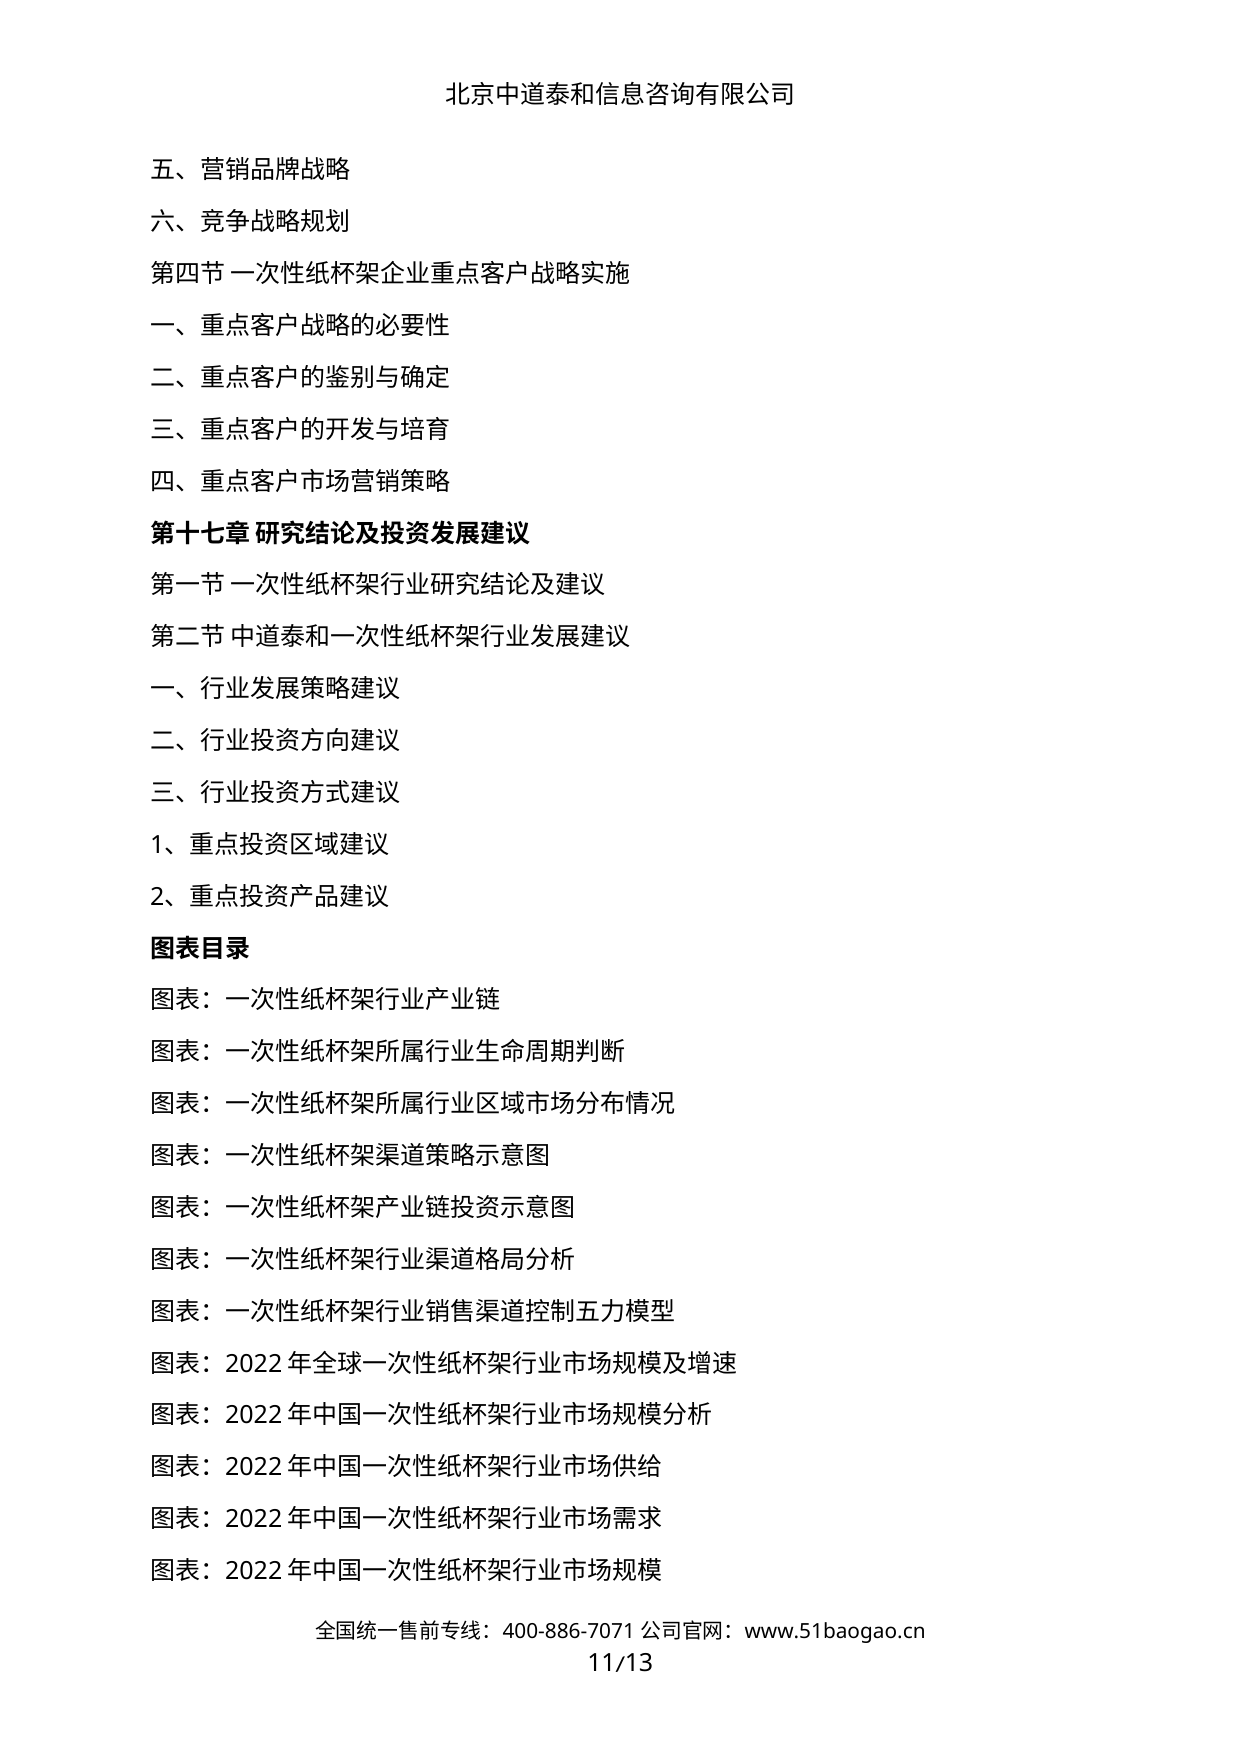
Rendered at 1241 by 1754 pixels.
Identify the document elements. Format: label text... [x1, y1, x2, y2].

text 三、行业投资方式建议 [150, 772, 1090, 809]
text 图表：一次性纸杯架行业渠道格局分析 [150, 1239, 1090, 1276]
text 2、重点投资产品建议 [150, 876, 1090, 912]
text 图表：一次性纸杯架行业销售渠道控制五力模型 [150, 1291, 1090, 1327]
text 五、营销品牌战略 [150, 150, 1090, 186]
text 图表：一次性纸杯架产业链投资示意图 [150, 1187, 1090, 1224]
text 第一节 一次性纸杯架行业研究结论及建议 [150, 565, 1090, 601]
text 二、行业投资方向建议 [150, 721, 1090, 757]
text 图表：2022年中国一次性纸杯架行业市场供给 [150, 1447, 1090, 1483]
text 一、重点客户战略的必要性 [150, 306, 1090, 342]
text 三、重点客户的开发与培育 [150, 409, 1090, 446]
text 六、竞争战略规划 [150, 202, 1090, 238]
text 图表：2022年中国一次性纸杯架行业市场规模分析 [150, 1395, 1090, 1431]
text 图表：2022年全球一次性纸杯架行业市场规模及增速 [150, 1343, 1090, 1379]
text 四、重点客户市场营销策略 [150, 461, 1090, 497]
text 图表：一次性纸杯架所属行业区域市场分布情况 [150, 1084, 1090, 1120]
text 图表：2022年中国一次性纸杯架行业市场规模 [150, 1551, 1090, 1587]
text 图表：2022年中国一次性纸杯架行业市场需求 [150, 1499, 1090, 1535]
text 1、重点投资区域建议 [150, 824, 1090, 861]
text 图表：一次性纸杯架行业产业链 [150, 980, 1090, 1016]
text 第二节 中道泰和一次性纸杯架行业发展建议 [150, 617, 1090, 653]
text 图表目录 [150, 928, 1090, 964]
text 第四节 一次性纸杯架企业重点客户战略实施 [150, 254, 1090, 290]
text 第十七章 研究结论及投资发展建议 [150, 513, 1090, 549]
text 图表：一次性纸杯架渠道策略示意图 [150, 1136, 1090, 1172]
text 二、重点客户的鉴别与确定 [150, 357, 1090, 394]
text 图表：一次性纸杯架所属行业生命周期判断 [150, 1032, 1090, 1068]
text 一、行业发展策略建议 [150, 669, 1090, 705]
